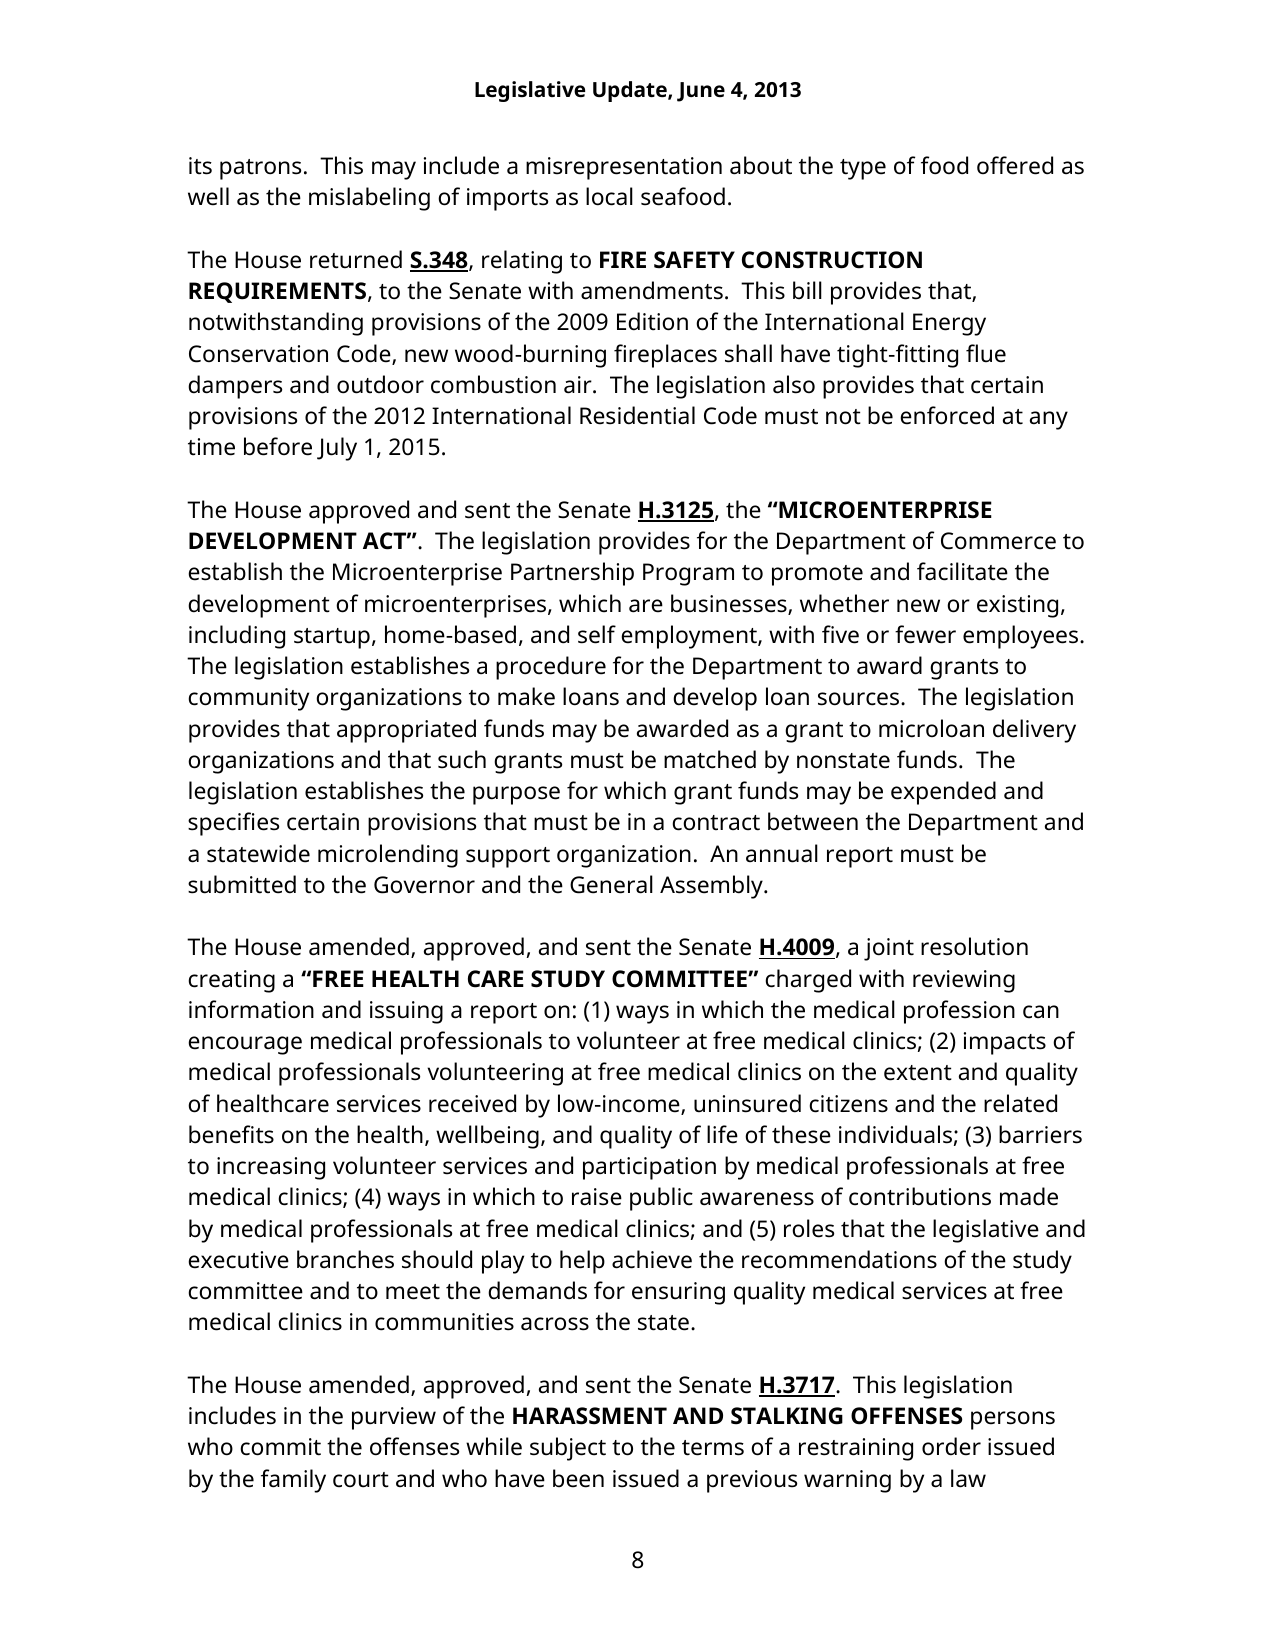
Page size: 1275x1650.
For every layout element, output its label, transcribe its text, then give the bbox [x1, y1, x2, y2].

text The House amended, approved, and sent the Senate H.4009, a joint resolution creating a “FREE HEALTH CARE STUDY COMMITTEE” charged with reviewing information and issuing a report on: (1) ways in which the medical profession can encourage medical professionals to volunteer at free medical clinics; (2) impacts of medical professionals volunteering at free medical clinics on the extent and quality of healthcare services received by low-income, uninsured citizens and the related benefits on the health, wellbeing, and quality of life of these individuals; (3) barriers to increasing volunteer services and participation by medical professionals at free medical clinics; (4) ways in which to raise public awareness of contributions made by medical professionals at free medical clinics; and (5) roles that the legislative and executive branches should play to help achieve the recommendations of the study committee and to meet the demands for ensuring quality medical services at free medical clinics in communities across the state. [187, 931, 1087, 1337]
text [187, 1369, 1087, 1494]
text The House returned S.348, relating to FIRE SAFETY CONSTRUCTION REQUIREMENTS, to the Senate with amendments. This bill provides that, notwithstanding provisions of the 2009 Edition of the International Energy Conservation Code, new wood-burning fireplaces shall have tight-fitting flue dampers and outdoor combustion air. The legislation also provides that certain provisions of the 2012 International Residential Code must not be enforced at any time before July 1, 2015. [187, 244, 1087, 462]
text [187, 150, 1087, 212]
text The House approved and sent the Senate H.3125, the “MICROENTERPRISE DEVELOPMENT ACT”. The legislation provides for the Department of Commerce to establish the Microenterprise Partnership Program to promote and facilitate the development of microenterprises, which are businesses, whether new or existing, including startup, home-based, and self employment, with five or fewer employees. The legislation establishes a procedure for the Department to award grants to community organizations to make loans and develop loan sources. The legislation provides that appropriated funds may be awarded as a grant to microloan delivery organizations and that such grants must be matched by nonstate funds. The legislation establishes the purpose for which grant funds may be expended and specifies certain provisions that must be in a contract between the Department and a statewide microlending support organization. An annual report must be submitted to the Governor and the General Assembly. [187, 494, 1087, 900]
